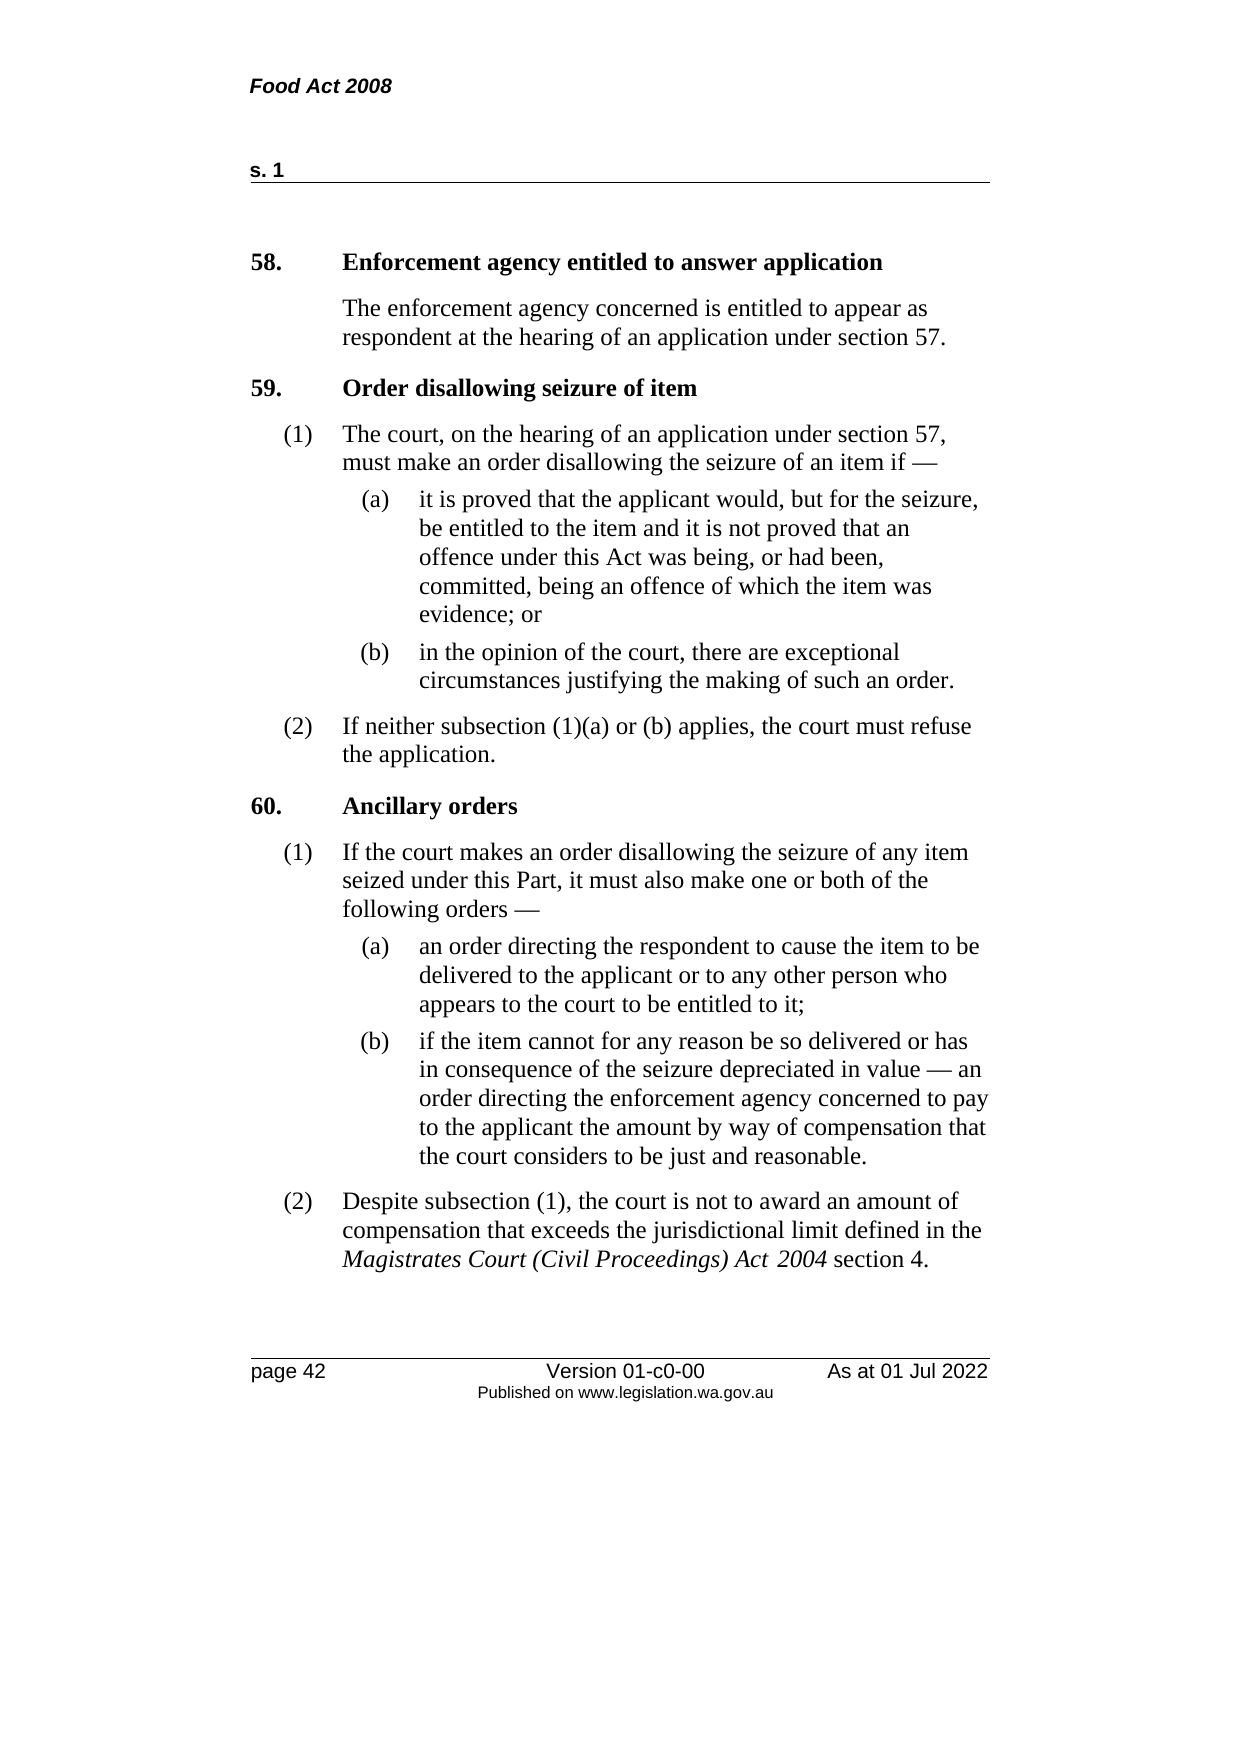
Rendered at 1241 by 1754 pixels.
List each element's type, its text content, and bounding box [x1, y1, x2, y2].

text (a) an order directing the respondent to cause the item to be delivered to the applicant or to any other person who appears to the court to be entitled to it; [251, 931, 990, 1017]
text (1) If the court makes an order disallowing the seizure of any item seized under this Part, it must also make one or both of the following orders — [251, 837, 990, 923]
text (a) it is proved that the applicant would, but for the seizure, be entitled to the item and it is not proved that an offence under this Act was being, or had been, committed, being an offence of which the item was evidence; or [251, 484, 990, 628]
text The enforcement agency concerned is entitled to appear as respondent at the hearing of an application under section 57. [251, 293, 990, 350]
subtitle 60. Ancillary orders [251, 791, 990, 820]
subtitle 58. Enforcement agency entitled to answer application [251, 247, 990, 276]
text (b) if the item cannot for any reason be so delivered or has in consequence of the seizure depreciated in value — an order directing the enforcement agency concerned to pay to the applicant the amount by way of compensation that the court considers to be just and reasonable. [251, 1026, 990, 1169]
text (1) The court, on the hearing of an application under section 57, must make an order disallowing the seizure of an item if — [251, 419, 990, 476]
text (b) in the opinion of the court, there are exceptional circumstances justifying the making of such an order. [251, 637, 990, 694]
text (2) Despite subsection (1), the court is not to award an amount of compensation that exceeds the jurisdictional limit defined in the Magistrates Court (Civil Proceedings) Act 2004 section 4. [251, 1186, 990, 1272]
text (2) If neither subsection (1)(a) or (b) applies, the court must refuse the application. [251, 711, 990, 768]
subtitle 59. Order disallowing seizure of item [251, 373, 990, 402]
